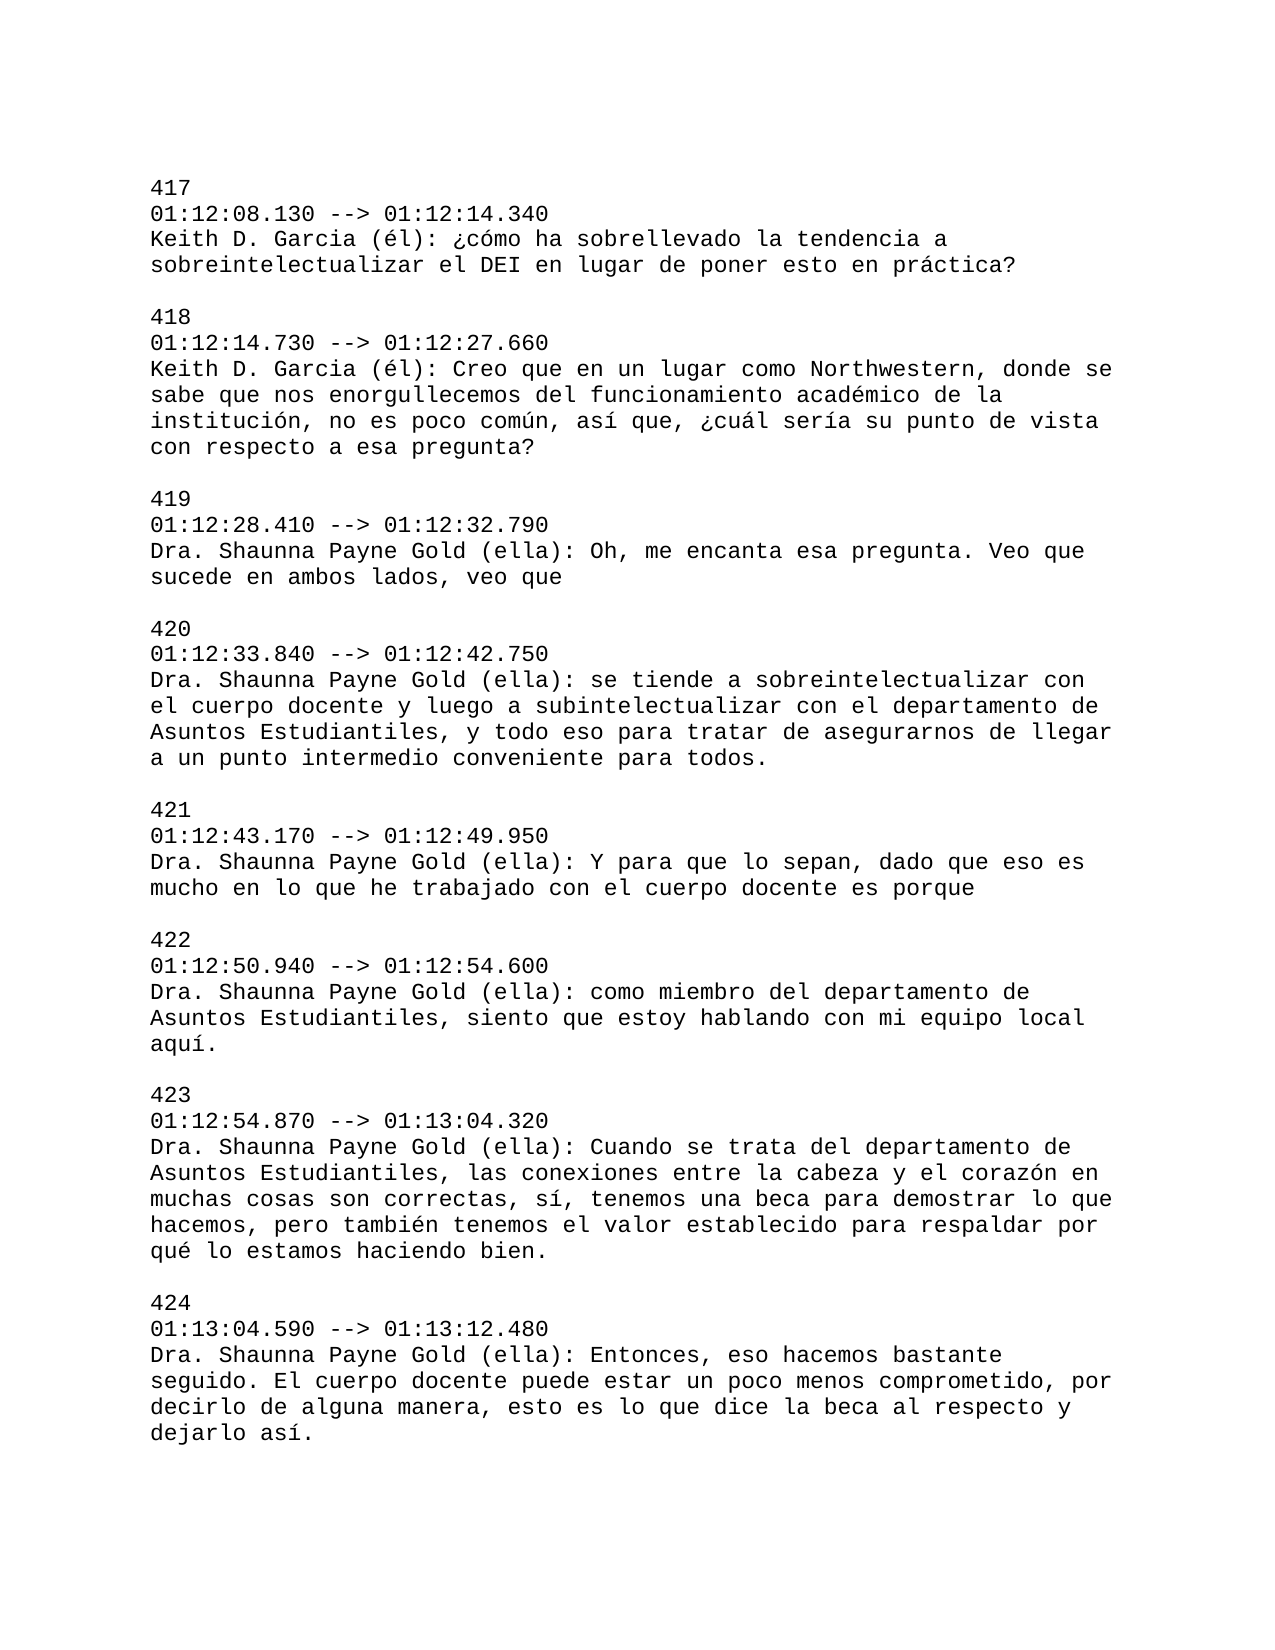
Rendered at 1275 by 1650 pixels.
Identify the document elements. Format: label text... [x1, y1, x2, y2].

text Dra. Shaunna Payne Gold (ella): Oh, me encanta esa pregunta. Veo que sucede en ambos lados, veo que [150, 539, 1125, 591]
text 01:12:33.840 --> 01:12:42.750 [150, 643, 1125, 669]
text Keith D. Garcia (él): ¿cómo ha sobrellevado la tendencia a sobreintelectualizar el DEI en lugar de poner esto en práctica? [150, 228, 1125, 280]
text 01:12:54.870 --> 01:13:04.320 [150, 1110, 1125, 1136]
text 419 [150, 487, 1125, 513]
text 01:13:04.590 --> 01:13:12.480 [150, 1317, 1125, 1343]
text Dra. Shaunna Payne Gold (ella): Y para que lo sepan, dado que eso es mucho en lo que he trabajado con el cuerpo docente es porque [150, 850, 1125, 902]
text 418 [150, 306, 1125, 332]
text Dra. Shaunna Payne Gold (ella): Entonces, eso hacemos bastante seguido. El cuerpo docente puede estar un poco menos comprometido, por decirlo de alguna manera, esto es lo que dice la beca al respecto y dejarlo así. [150, 1343, 1125, 1447]
text 422 [150, 928, 1125, 954]
text Dra. Shaunna Payne Gold (ella): Cuando se trata del departamento de Asuntos Estudiantiles, las conexiones entre la cabeza y el corazón en muchas cosas son correctas, sí, tenemos una beca para demostrar lo que hacemos, pero también tenemos el valor establecido para respaldar por qué lo estamos haciendo bien. [150, 1136, 1125, 1265]
text 417 [150, 176, 1125, 202]
text 01:12:50.940 --> 01:12:54.600 [150, 954, 1125, 980]
text Dra. Shaunna Payne Gold (ella): se tiende a sobreintelectualizar con el cuerpo docente y luego a subintelectualizar con el departamento de Asuntos Estudiantiles, y todo eso para tratar de asegurarnos de llegar a un punto intermedio conveniente para todos. [150, 669, 1125, 772]
text 01:12:28.410 --> 01:12:32.790 [150, 513, 1125, 539]
text 421 [150, 798, 1125, 824]
text Keith D. Garcia (él): Creo que en un lugar como Northwestern, donde se sabe que nos enorgullecemos del funcionamiento académico de la institución, no es poco común, así que, ¿cuál sería su punto de vista con respecto a esa pregunta? [150, 357, 1125, 461]
text 420 [150, 617, 1125, 643]
text 01:12:43.170 --> 01:12:49.950 [150, 824, 1125, 850]
text 01:12:14.730 --> 01:12:27.660 [150, 332, 1125, 357]
text 423 [150, 1084, 1125, 1110]
text 01:12:08.130 --> 01:12:14.340 [150, 202, 1125, 228]
text Dra. Shaunna Payne Gold (ella): como miembro del departamento de Asuntos Estudiantiles, siento que estoy hablando con mi equipo local aquí. [150, 980, 1125, 1058]
text 424 [150, 1291, 1125, 1317]
